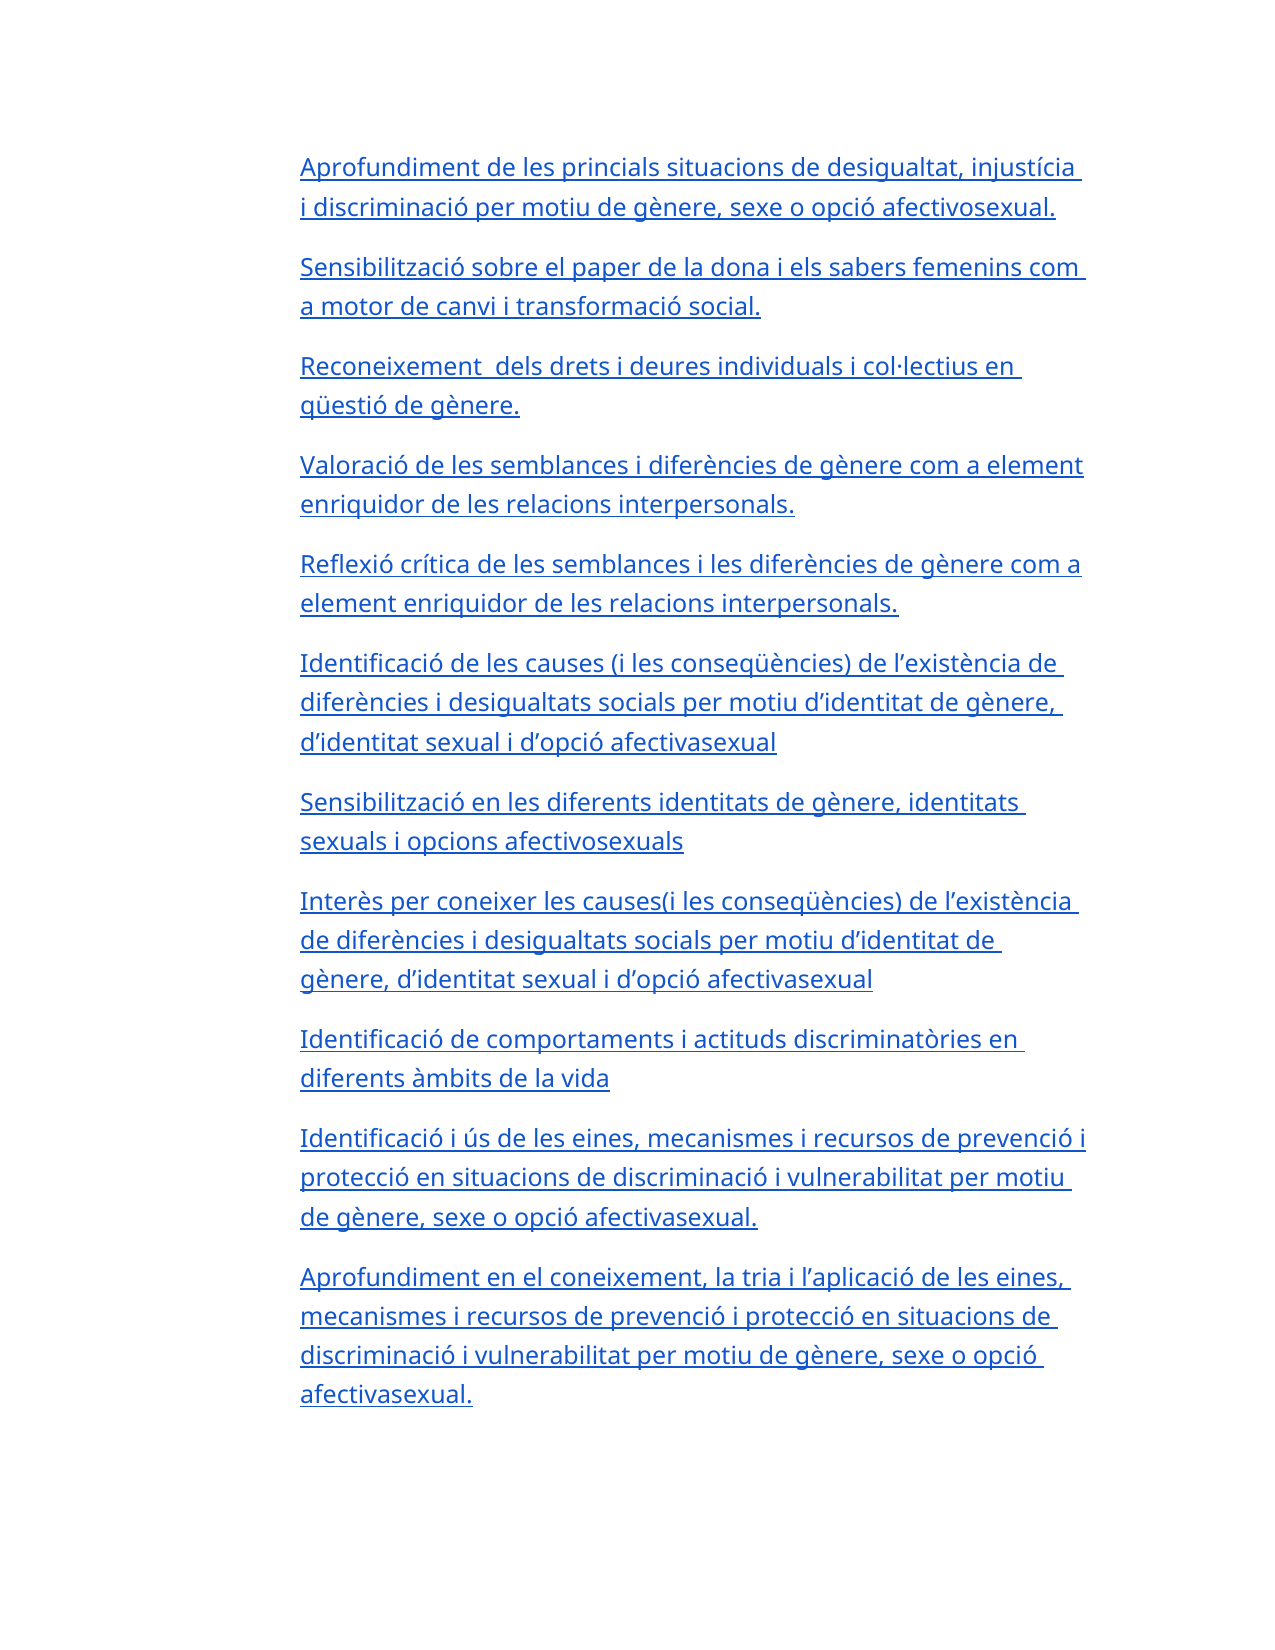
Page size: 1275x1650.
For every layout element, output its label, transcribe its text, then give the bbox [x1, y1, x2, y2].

text Interès per coneixer les causes(i les conseqüències) de l’existència de diferències i desigualtats socials per motiu d’identitat de gènere, d’identitat sexual i d’opció afectivasexual [300, 883, 1087, 996]
text Sensibilització sobre el paper de la dona i els sabers femenins com a motor de canvi i transformació social. [300, 249, 1087, 322]
text Aprofundiment de les princials situacions de desigualtat, injustícia i discriminació per motiu de gènere, sexe o opció afectivosexual. [300, 150, 1087, 223]
text Aprofundiment en el coneixement, la tria i l’aplicació de les eines, mecanismes i recursos de prevenció i protecció en situacions de discriminació i vulnerabilitat per motiu de gènere, sexe o opció afectivasexual. [300, 1259, 1087, 1411]
text Valoració de les semblances i diferències de gènere com a element enriquidor de les relacions interpersonals. [300, 447, 1087, 521]
text Identificació de comportaments i actituds discriminatòries en diferents àmbits de la vida [300, 1022, 1087, 1095]
text Sensibilització en les diferents identitats de gènere, identitats sexuals i opcions afectivosexuals [300, 784, 1087, 857]
text Identificació de les causes (i les conseqüències) de l’existència de diferències i desigualtats socials per motiu d’identitat de gènere, d’identitat sexual i d’opció afectivasexual [300, 646, 1087, 758]
text Reflexió crítica de les semblances i les diferències de gènere com a element enriquidor de les relacions interpersonals. [300, 547, 1087, 620]
text Identificació i ús de les eines, mecanismes i recursos de prevenció i protecció en situacions de discriminació i vulnerabilitat per motiu de gènere, sexe o opció afectivasexual. [300, 1121, 1087, 1233]
text Reconeixement dels drets i deures individuals i col·lectius en qüestió de gènere. [300, 348, 1087, 422]
